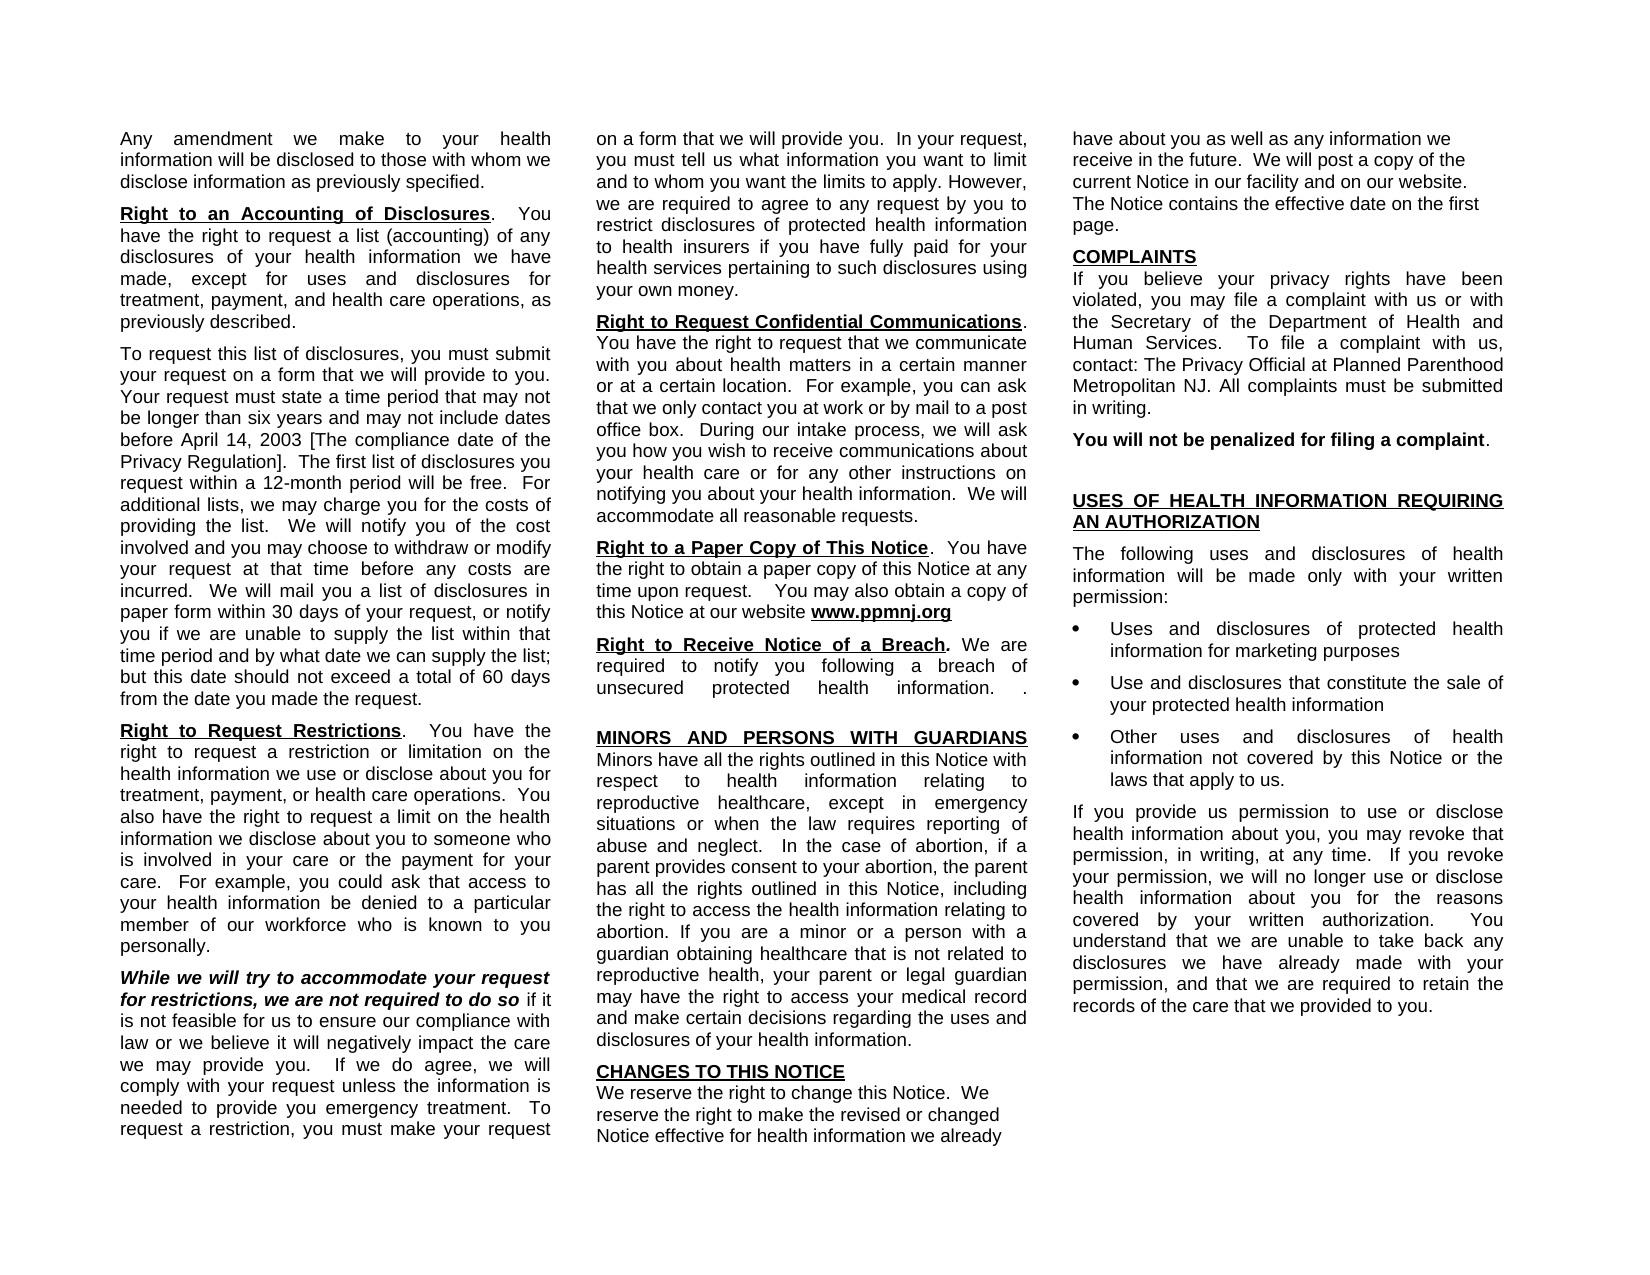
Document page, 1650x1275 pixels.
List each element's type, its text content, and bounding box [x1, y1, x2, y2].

text While we will try to accommodate your request for restrictions, we are not required to do so if it is not feasible for us to ensure our compliance with law or we believe it will negatively impact the care we may provide you. If we do agree, we will comply with your request unless the information is needed to provide you emergency treatment. To request a restriction, you must make your request on a form that we will provide you. In your request, you must tell us what information you want to limit and to whom you want the limits to apply. However, we are required to agree to any request by you to restrict disclosures of protected health information to health insurers if you have fully paid for your health services pertaining to such disclosures using your own money. [120, 967, 551, 1140]
text USES OF HEALTH INFORMATION REQUIRING AN AUTHORIZATION [1072, 509, 1504, 533]
text Right to a Paper Copy of This Notice. You have the right to obtain a paper copy of this Notice at any time upon request. You may also obtain a copy of this Notice at our website www.ppmnj.org [596, 537, 1027, 623]
text COMPLAINTS If you believe your privacy rights have been violated, you may file a complaint with us or with the Secretary of the Department of Health and Human Services. To file a complaint with us, contact: The Privacy Official at Planned Parenthood Metropolitan NJ. All complaints must be submitted in writing. [1072, 246, 1504, 418]
list Uses and disclosures of protected health information for marketing purposes [1072, 618, 1504, 661]
text Right to Request Restrictions. You have the right to request a restriction or limitation on the health information we use or disclose about you for treatment, payment, or health care operations. You also have the right to request a limit on the health information we disclose about you to someone who is involved in your care or the payment for your care. For example, you could ask that access to your health information be denied to a particular member of our workforce who is known to you personally. [120, 719, 551, 957]
text While we will try to accommodate your request for restrictions, we are not required to do so if it is not feasible for us to ensure our compliance with law or we believe it will negatively impact the care we may provide you. If we do agree, we will comply with your request unless the information is needed to provide you emergency treatment. To request a restriction, you must make your request on a form that we will provide you. In your request, you must tell us what information you want to limit and to whom you want the limits to apply. However, we are required to agree to any request by you to restrict disclosures of protected health information to health insurers if you have fully paid for your health services pertaining to such disclosures using your own money. [596, 128, 1027, 300]
text If you provide us permission to use or disclose health information about you, you may revoke that permission, in writing, at any time. If you revoke your permission, we will no longer use or disclose health information about you for the reasons covered by your written authorization. You understand that we are unable to take back any disclosures we have already made with your permission, and that we are required to retain the records of the care that we provided to you. [1072, 801, 1504, 1016]
text You will not be penalized for filing a complaint. [1072, 429, 1504, 479]
list Other uses and disclosures of health information not covered by this Notice or the laws that apply to us. [1072, 726, 1504, 790]
text MINORS AND PERSONS WITH GUARDIANS Minors have all the rights outlined in this Notice with respect to health information relating to reproductive healthcare, except in emergency situations or when the law requires reporting of abuse and neglect. In the case of abortion, if a parent provides consent to your abortion, the parent has all the rights outlined in this Notice, including the right to access the health information relating to abortion. If you are a minor or a person with a guardian obtaining healthcare that is not related to reproductive health, your parent or legal guardian may have the right to access your medical record and make certain decisions regarding the uses and disclosures of your health information. [596, 747, 1027, 1050]
text Right to an Accounting of Disclosures. You have the right to request a list (accounting) of any disclosures of your health information we have made, except for uses and disclosures for treatment, payment, and health care operations, as previously described. [120, 203, 551, 332]
text Right to Receive Notice of a Breach. We are required to notify you following a breach of unsecured protected health information. . [596, 633, 1027, 727]
text Any amendment we make to your health information will be disclosed to those with whom we disclose information as previously specified. [120, 128, 551, 192]
text Right to Request Confidential Communications. You have the right to request that we communicate with you about health matters in a certain manner or at a certain location. For example, you can ask that we only contact you at work or by mail to a post office box. During our intake process, we will ask you how you wish to receive communications about your health care or for any other instructions on notifying you about your health information. We will accommodate all reasonable requests. [596, 311, 1027, 526]
list Use and disclosures that constitute the sale of your protected health information [1072, 672, 1504, 715]
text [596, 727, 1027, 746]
text The following uses and disclosures of health information will be made only with your written permission: [1072, 543, 1504, 608]
text USES OF HEALTH INFORMATION REQUIRING AN AUTHORIZATION [1072, 489, 1504, 508]
text CHANGES TO THIS NOTICE We reserve the right to change this Notice. We reserve the right to make the revised or changed Notice effective for health information we already have about you as well as any information we receive in the future. We will post a copy of the current Notice in our facility and on our website. The Notice contains the effective date on the first page. [1072, 128, 1504, 236]
text To request this list of disclosures, you must submit your request on a form that we will provide to you. Your request must state a time period that may not be longer than six years and may not include dates before April 14, 2003 [The compliance date of the Privacy Regulation]. The first list of disclosures you request within a 12-month period will be free. For additional lists, we may charge you for the costs of providing the list. We will notify you of the cost involved and you may choose to withdraw or modify your request at that time before any costs are incurred. We will mail you a list of disclosures in paper form within 30 days of your request, or notify you if we are unable to supply the list within that time period and by what date we can supply the list; but this date should not exceed a total of 60 days from the date you made the request. [120, 343, 551, 709]
text CHANGES TO THIS NOTICE We reserve the right to change this Notice. We reserve the right to make the revised or changed Notice effective for health information we already have about you as well as any information we receive in the future. We will post a copy of the current Notice in our facility and on our website. The Notice contains the effective date on the first page. [596, 1061, 1027, 1147]
